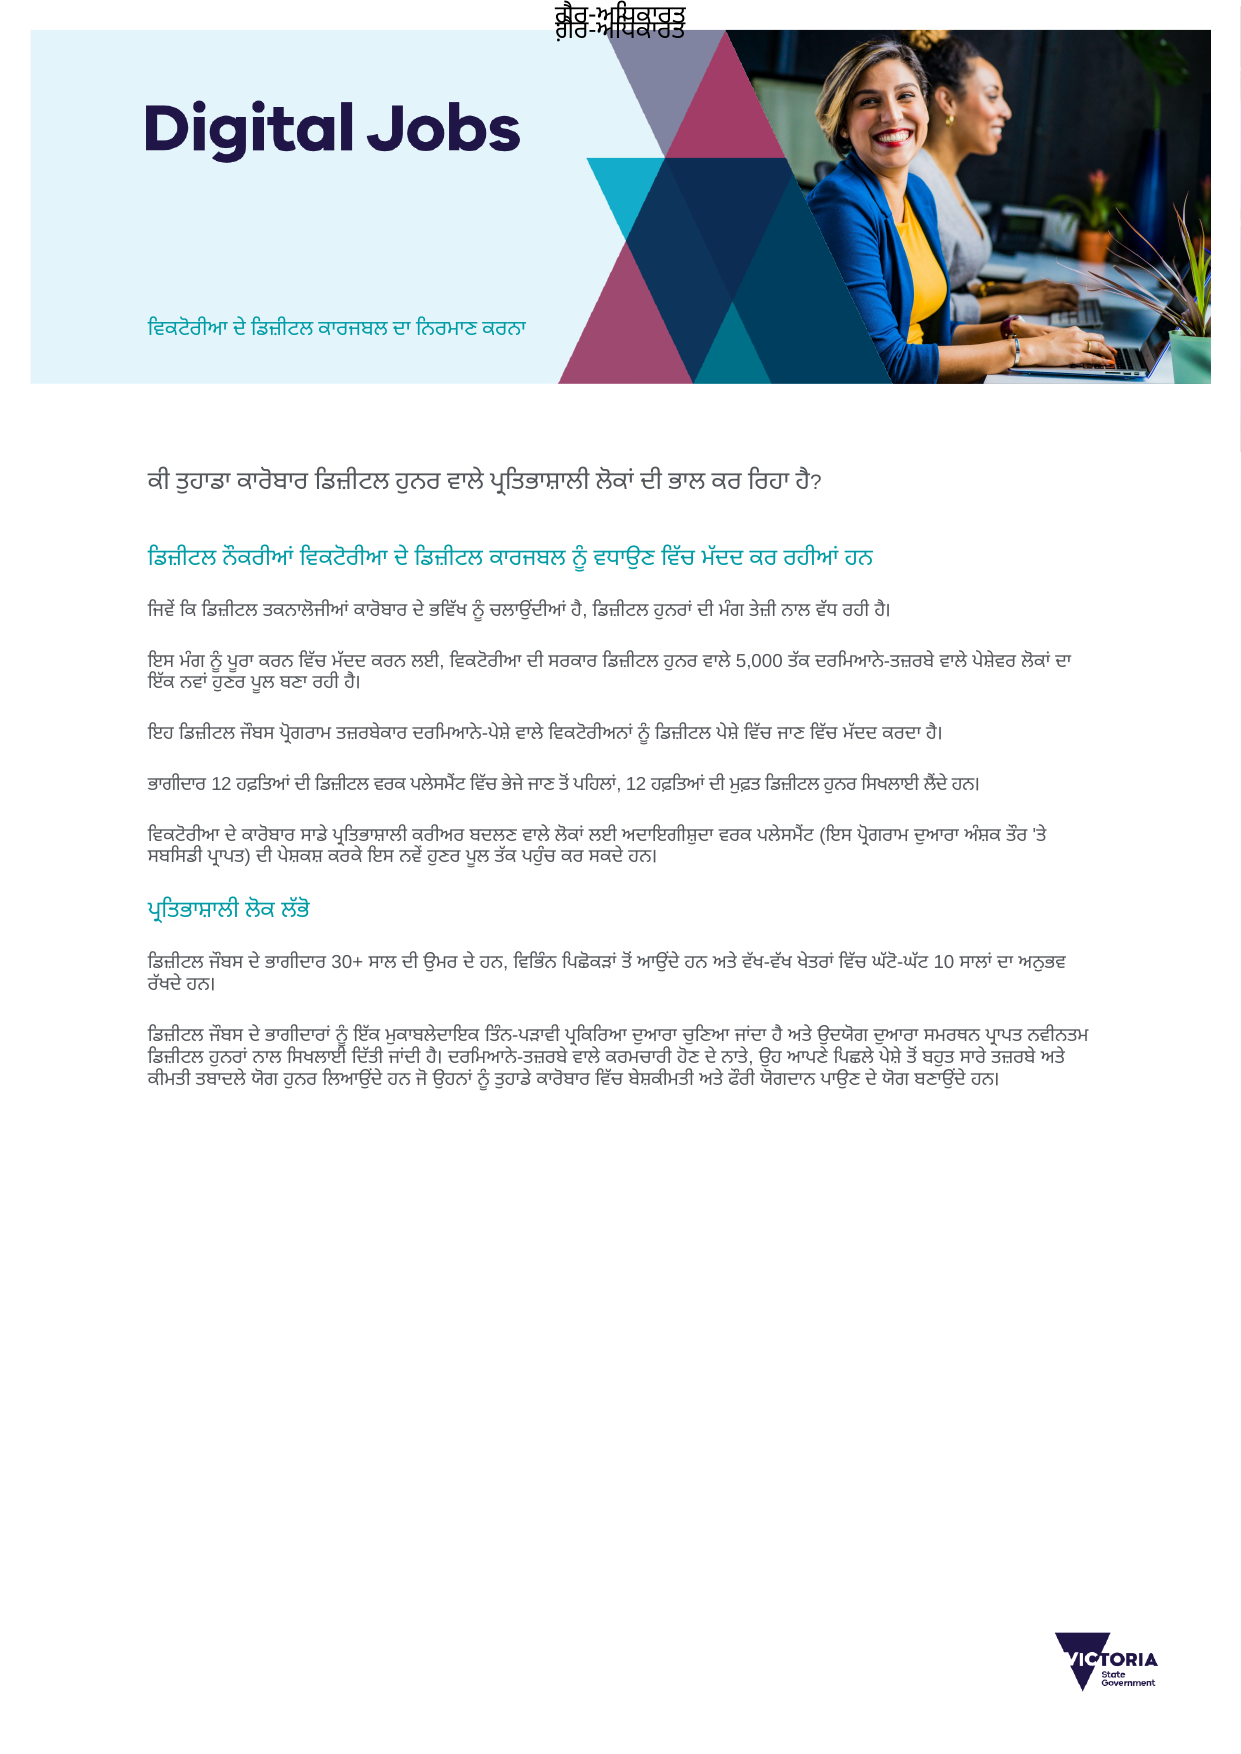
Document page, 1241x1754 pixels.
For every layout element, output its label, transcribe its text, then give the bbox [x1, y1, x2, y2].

text ਡਿਜ਼ੀਟਲ ਜੌਬਸ ਦੇ ਭਾਗੀਦਾਰਾਂ ਨੂੰ ਇੱਕ ਮੁਕਾਬਲੇਦਾਇਕ ਤਿੰਨ-ਪੜਾਵੀ ਪ੍ਰਕਿਰਿਆ ਦੁਆਰਾ ਚੁਣਿਆ ਜਾਂਦਾ ਹੈ ਅਤੇ ਉਦਯੋਗ ਦੁਆਰਾ ਸਮਰਥਨ ਪ੍ਰਾਪਤ ਨਵੀਨਤਮ ਡਿਜ਼ੀਟਲ ਹੁਨਰਾਂ ਨਾਲ ਸਿਖਲਾਈ ਦਿੱਤੀ ਜਾਂਦੀ ਹੈ। ਦਰਮਿਆਨੇ-ਤਜ਼ਰਬੇ ਵਾਲੇ ਕਰਮਚਾਰੀ ਹੋਣ ਦੇ ਨਾਤੇ, ਉਹ ਆਪਣੇ ਪਿਛਲੇ ਪੇਸ਼ੇ ਤੋਂ ਬਹੁਤ ਸਾਰੇ ਤਜ਼ਰਬੇ ਅਤੇ ਕੀਮਤੀ ਤਬਾਦਲੇ ਯੋਗ ਹੁਨਰ ਲਿਆਉਂਦੇ ਹਨ ਜੋ ਉਹਨਾਂ ਨੂੰ ਤੁਹਾਡੇ ਕਾਰੋਬਾਰ ਵਿੱਚ ਬੇਸ਼ਕੀਮਤੀ ਅਤੇ ਫੌਰੀ ਯੋਗਦਾਨ ਪਾਉਣ ਦੇ ਯੋਗ ਬਣਾਉਂਦੇ ਹਨ। [148, 1024, 1092, 1090]
picture [0, 0, 1241, 1754]
text ਵਿਕਟੋਰੀਆ ਦੇ ਕਾਰੋਬਾਰ ਸਾਡੇ ਪ੍ਰਤਿਭਾਸ਼ਾਲੀ ਕਰੀਅਰ ਬਦਲਣ ਵਾਲੇ ਲੋਕਾਂ ਲਈ ਅਦਾਇਗੀਸ਼ੁਦਾ ਵਰਕ ਪਲੇਸਮੈਂਟ (ਇਸ ਪ੍ਰੋਗਰਾਮ ਦੁਆਰਾ ਅੰਸ਼ਕ ਤੌਰ 'ਤੇ ਸਬਸਿਡੀ ਪ੍ਰਾਪਤ) ਦੀ ਪੇਸ਼ਕਸ਼ ਕਰਕੇ ਇਸ ਨਵੇਂ ਹੁਣਰ ਪੂਲ ਤੱਕ ਪਹੁੰਚ ਕਰ ਸਕਦੇ ਹਨ। [148, 823, 1092, 867]
text ਭਾਗੀਦਾਰ 12 ਹਫ਼ਤਿਆਂ ਦੀ ਡਿਜ਼ੀਟਲ ਵਰਕ ਪਲੇਸਮੈਂਟ ਵਿੱਚ ਭੇਜੇ ਜਾਣ ਤੋਂ ਪਹਿਲਾਂ, 12 ਹਫ਼ਤਿਆਂ ਦੀ ਮੁਫ਼ਤ ਡਿਜ਼ੀਟਲ ਹੁਨਰ ਸਿਖਲਾਈ ਲੈਂਦੇ ਹਨ। [148, 773, 1092, 794]
subtitle ਡਿਜ਼ੀਟਲ ਨੌਕਰੀਆਂ ਵਿਕਟੋਰੀਆ ਦੇ ਡਿਜ਼ੀਟਲ ਕਾਰਜਬਲ ਨੂੰ ਵਧਾਉਣ ਵਿੱਚ ਮੱਦਦ ਕਰ ਰਹੀਆਂ ਹਨ [148, 543, 1092, 570]
text ਇਸ ਮੰਗ ਨੂੰ ਪੂਰਾ ਕਰਨ ਵਿੱਚ ਮੱਦਦ ਕਰਨ ਲਈ, ਵਿਕਟੋਰੀਆ ਦੀ ਸਰਕਾਰ ਡਿਜ਼ੀਟਲ ਹੁਨਰ ਵਾਲੇ 5,000 ਤੱਕ ਦਰਮਿਆਨੇ-ਤਜ਼ਰਬੇ ਵਾਲੇ ਪੇਸ਼ੇਵਰ ਲੋਕਾਂ ਦਾ ਇੱਕ ਨਵਾਂ ਹੁਣਰ ਪੂਲ ਬਣਾ ਰਹੀ ਹੈ। [148, 650, 1092, 693]
text ਪ੍ਰਤਿਭਾਸ਼ਾਲੀ ਲੋਕ ਲੱਭੋ [159, 896, 1092, 922]
text ਜਿਵੇਂ ਕਿ ਡਿਜ਼ੀਟਲ ਤਕਨਾਲੋਜੀਆਂ ਕਾਰੋਬਾਰ ਦੇ ਭਵਿੱਖ ਨੂੰ ਚਲਾਉਂਦੀਆਂ ਹੈ, ਡਿਜ਼ੀਟਲ ਹੁਨਰਾਂ ਦੀ ਮੰਗ ਤੇਜ਼ੀ ਨਾਲ ਵੱਧ ਰਹੀ ਹੈ। [148, 599, 1092, 621]
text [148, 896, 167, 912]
text ਡਿਜ਼ੀਟਲ ਜੌਬਸ ਦੇ ਭਾਗੀਦਾਰ 30+ ਸਾਲ ਦੀ ਉਮਰ ਦੇ ਹਨ, ਵਿਭਿੰਨ ਪਿਛੋਕੜਾਂ ਤੋਂ ਆਉਂਦੇ ਹਨ ਅਤੇ ਵੱਖ-ਵੱਖ ਖੇਤਰਾਂ ਵਿੱਚ ਘੱਟੋ-ਘੱਟ 10 ਸਾਲਾਂ ਦਾ ਅਨੁਭਵ ਰੱਖਦੇ ਹਨ। [148, 951, 1092, 994]
text ਇਹ ਡਿਜ਼ੀਟਲ ਜੌਬਸ ਪ੍ਰੋਗਰਾਮ ਤਜ਼ਰਬੇਕਾਰ ਦਰਮਿਆਨੇ-ਪੇਸ਼ੇ ਵਾਲੇ ਵਿਕਟੋਰੀਅਨਾਂ ਨੂੰ ਡਿਜ਼ੀਟਲ ਪੇਸ਼ੇ ਵਿੱਚ ਜਾਣ ਵਿੱਚ ਮੱਦਦ ਕਰਦਾ ਹੈ। [283, 722, 1092, 744]
